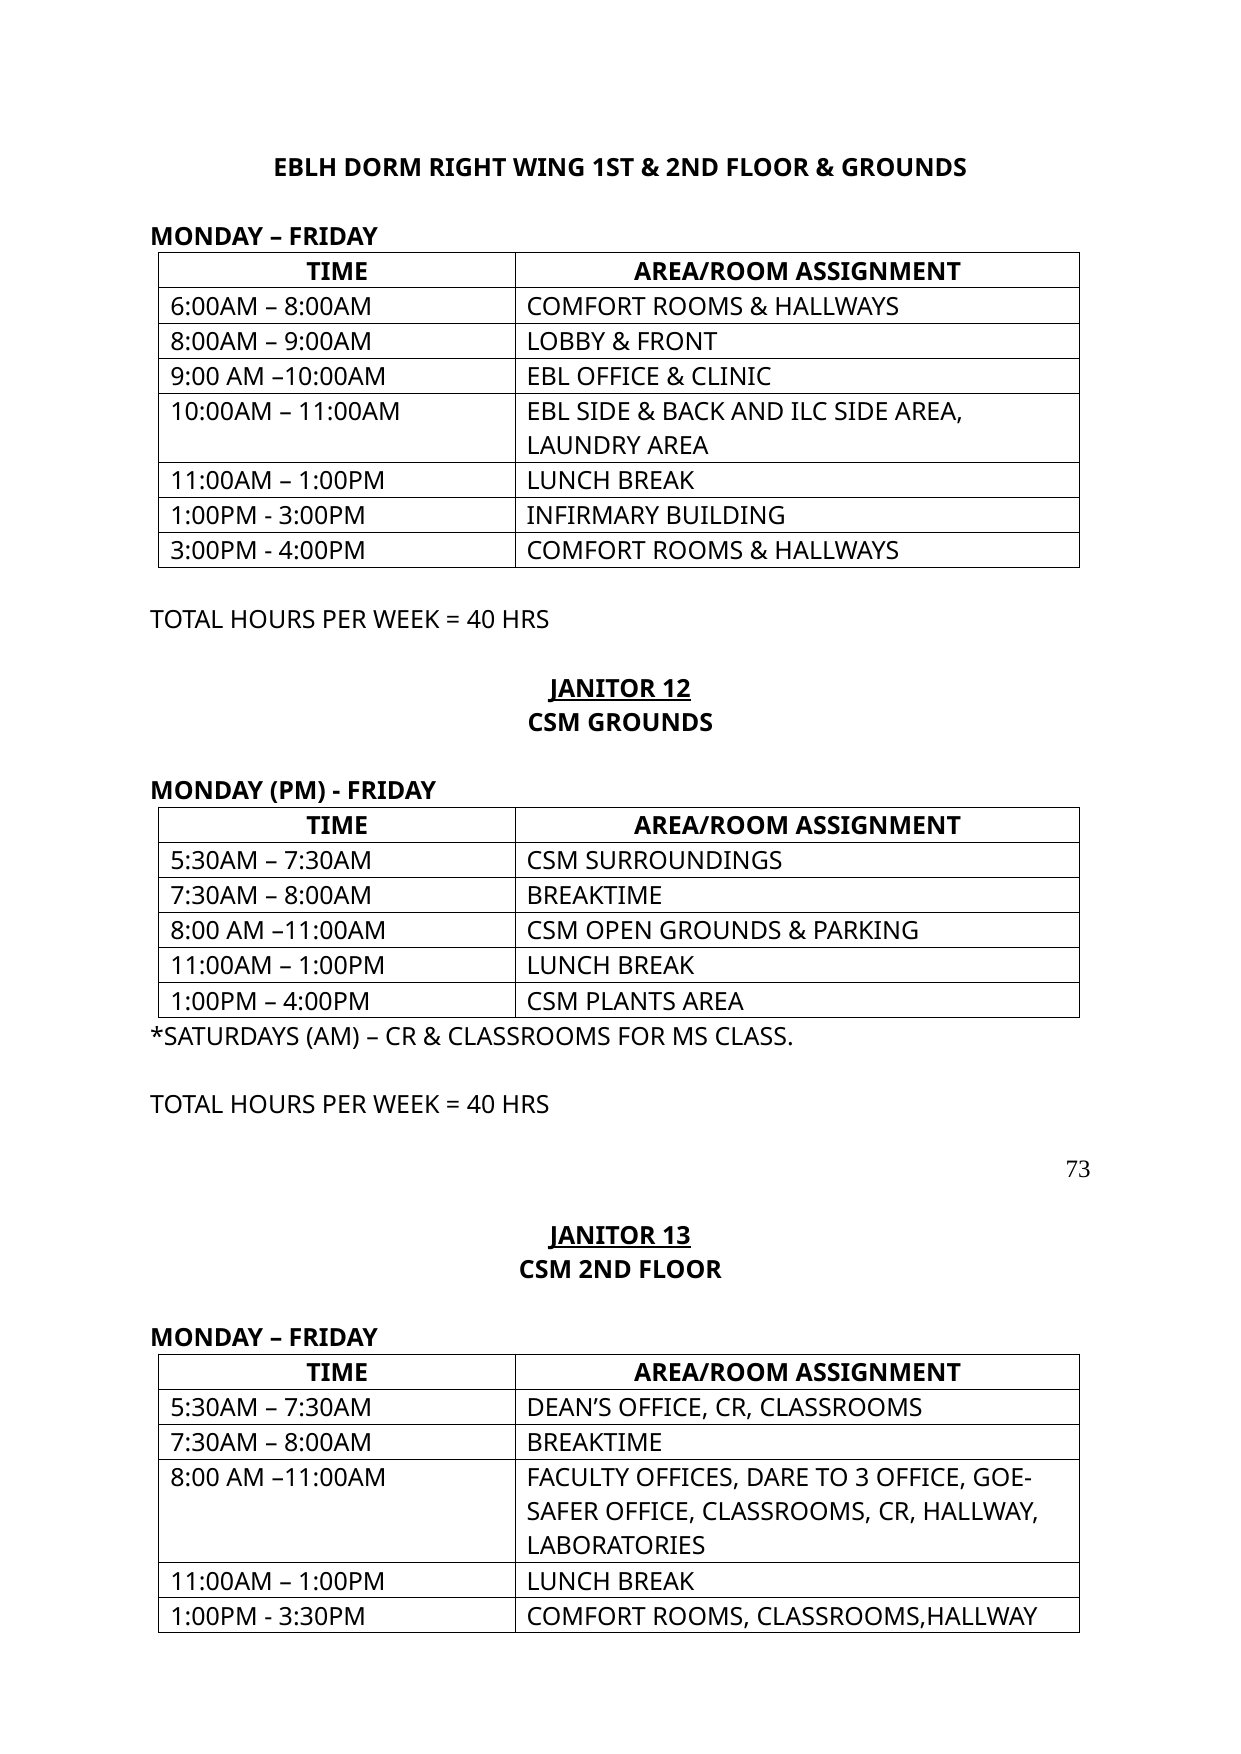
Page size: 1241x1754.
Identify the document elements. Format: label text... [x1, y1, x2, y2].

table_header Area/room ASSIGNMENT [516, 1355, 1079, 1389]
table_cell 10:00Am – 11:00Am [159, 394, 515, 462]
table_cell 6:00am – 8:00am [159, 288, 515, 322]
table_cell bREAKTIME [516, 1425, 1079, 1459]
table_cell EBL OFFICE & CLINIC [516, 359, 1079, 393]
table_cell LUNCH BREAK [516, 948, 1079, 982]
text mONDAY – FRIDAY [150, 1319, 1090, 1353]
table_cell CSM PLANTS AREA [516, 983, 1079, 1017]
text TOTAL HOURS PER WEEK = 40 HRS [150, 602, 1090, 636]
table_cell 5:30am – 7:30am [159, 843, 515, 877]
table_cell INFIRMARY BUILDING [516, 498, 1079, 532]
text EBLH DORM RIGHT WING 1ST & 2ND FLOOR & GROUNDS [150, 150, 1090, 184]
table_header TIME [159, 253, 515, 287]
table_cell LOBBY & FRONT [516, 324, 1079, 357]
table_cell 8:00am – 9:00am [159, 324, 515, 357]
table_cell 9:00 Am –10:00AM [159, 359, 515, 393]
table_cell CSM OPEN GROUNDS & PARKING [516, 913, 1079, 947]
table_cell 8:00 Am –11:00AM [159, 913, 515, 947]
text CSM GROUNDS [150, 704, 1090, 738]
text JANITOR 13 [150, 1217, 1090, 1251]
text JANITOR 12 [150, 670, 1090, 704]
table_header TIME [159, 808, 515, 842]
table_cell COMFORT ROOMS & HALLWAYS [516, 288, 1079, 322]
table_cell dean’s office, cr, classrooms [516, 1390, 1079, 1424]
table_cell Faculty Offices, dare to 3 office, goe-safer office, classrooms, cr, hallway, LABORATORIES [516, 1460, 1079, 1562]
table_cell 11:00Am – 1:00Pm [159, 1563, 515, 1597]
table_cell CSM SURROUNDINGS [516, 843, 1079, 877]
text mONDAY – FRIDAY [150, 218, 1090, 252]
table_cell 11:00Am – 1:00Pm [159, 463, 515, 497]
table_cell 11:00Am – 1:00Pm [159, 948, 515, 982]
table_cell 5:30am – 7:30am [159, 1390, 515, 1424]
table_cell bREAKTIME [516, 878, 1079, 912]
table_cell 1:00Pm - 3:00Pm [159, 498, 515, 532]
table_cell 8:00 Am –11:00AM [159, 1460, 515, 1562]
table_header Area/room ASSIGNMENT [516, 253, 1079, 287]
table_cell 1:00Pm - 3:30Pm [159, 1598, 515, 1632]
table_cell EBL SIDE & BACK AND ILC SIDE AREA, LAUNDRY AREA [516, 394, 1079, 462]
table_header TIME [159, 1355, 515, 1389]
text 73 [150, 1154, 1090, 1183]
table_cell LUNCH BREAK [516, 1563, 1079, 1597]
table_cell LUNCH BREAK [516, 463, 1079, 497]
table_cell COMFORT ROOMS & HALLWAYS [516, 533, 1079, 567]
table_cell 7:30am – 8:00am [159, 878, 515, 912]
table_cell COMFORT ROOMS, CLASSROOMS,HALLWAY [516, 1598, 1079, 1632]
text CSM 2ND FLOOR [150, 1251, 1090, 1285]
table_cell 3:00Pm - 4:00Pm [159, 533, 515, 567]
text MONDAY (PM) - FRIDAY [150, 772, 1090, 807]
text *saturdays (AM) – cr & classrooms for ms class. [150, 1018, 1090, 1052]
table_cell 1:00Pm – 4:00Pm [159, 983, 515, 1017]
text TOTAL HOURS PER WEEK = 40 HRS [150, 1086, 1090, 1120]
table_cell 7:30am – 8:00am [159, 1425, 515, 1459]
table_header Area/room ASSIGNMENT [516, 808, 1079, 842]
